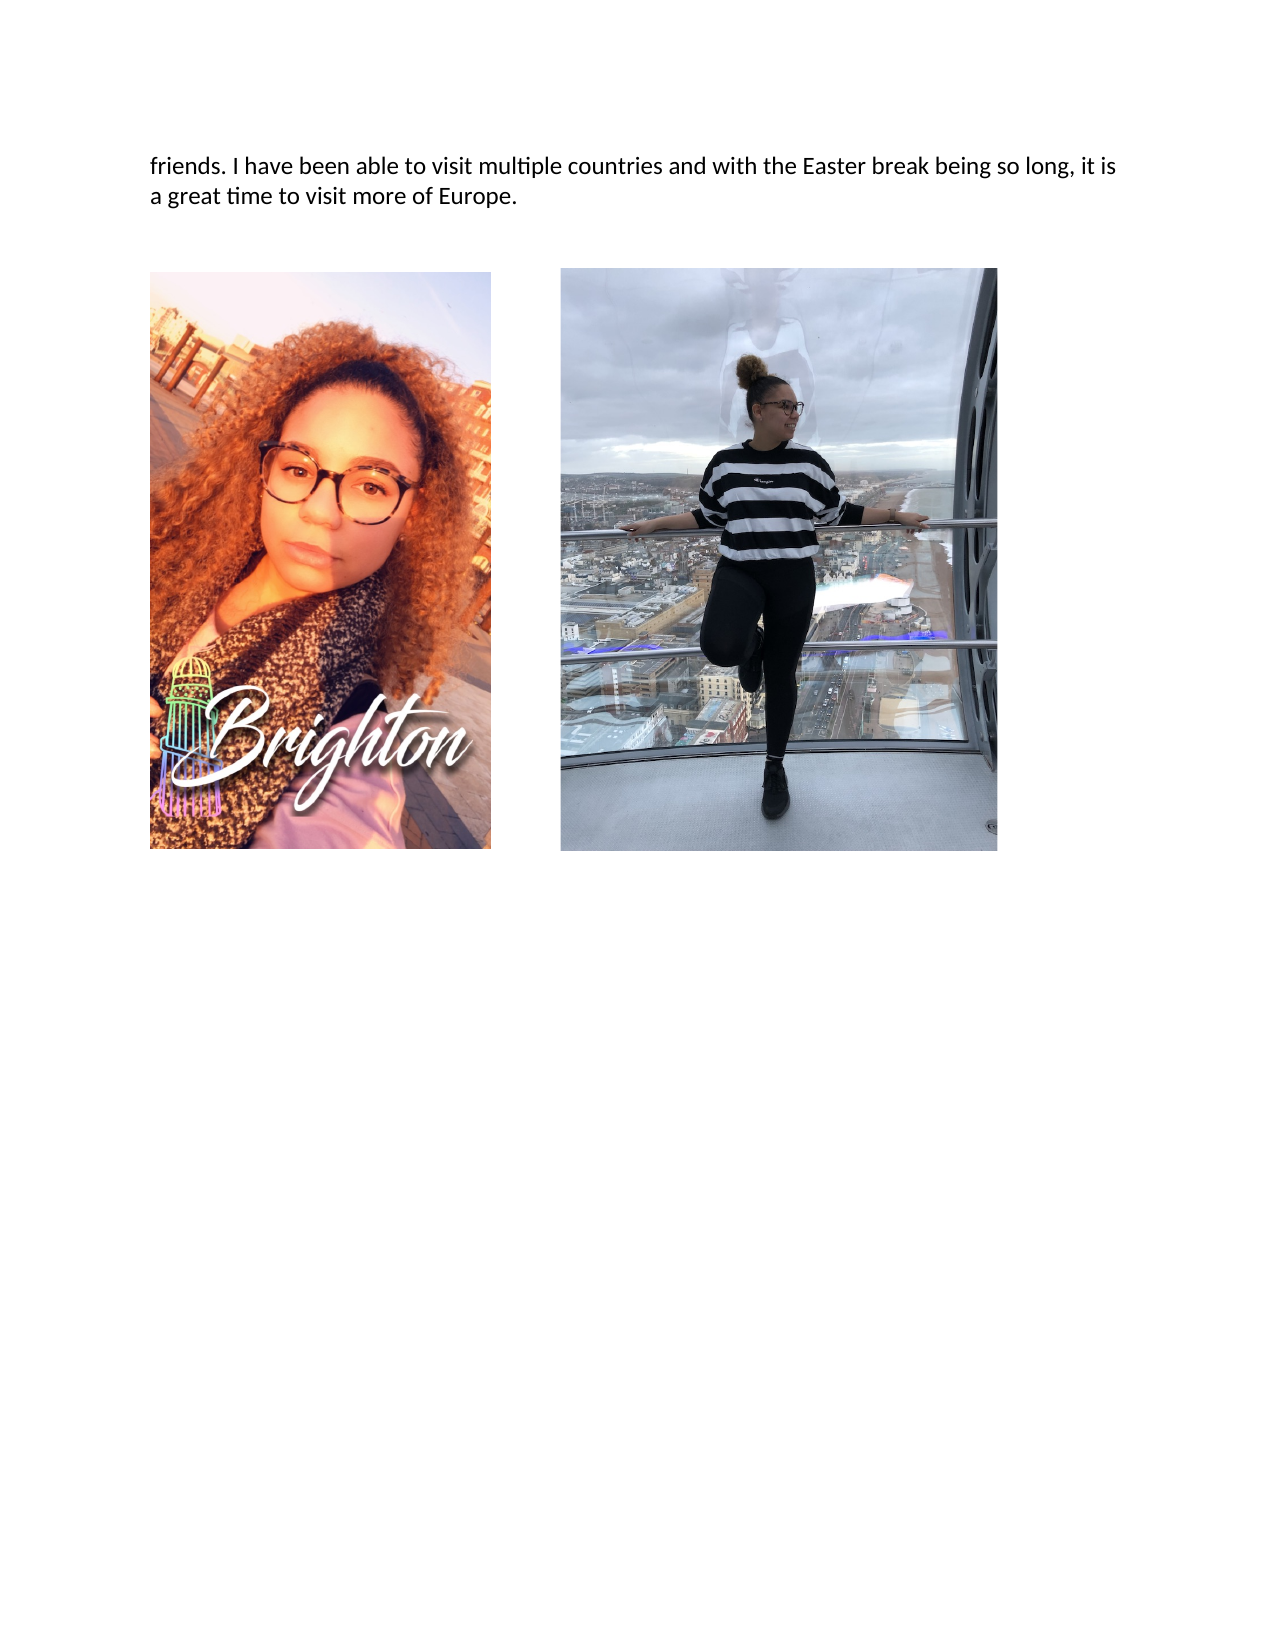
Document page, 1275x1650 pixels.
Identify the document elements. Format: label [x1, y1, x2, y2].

text [150, 150, 1125, 211]
picture [150, 272, 491, 849]
picture [560, 268, 998, 851]
